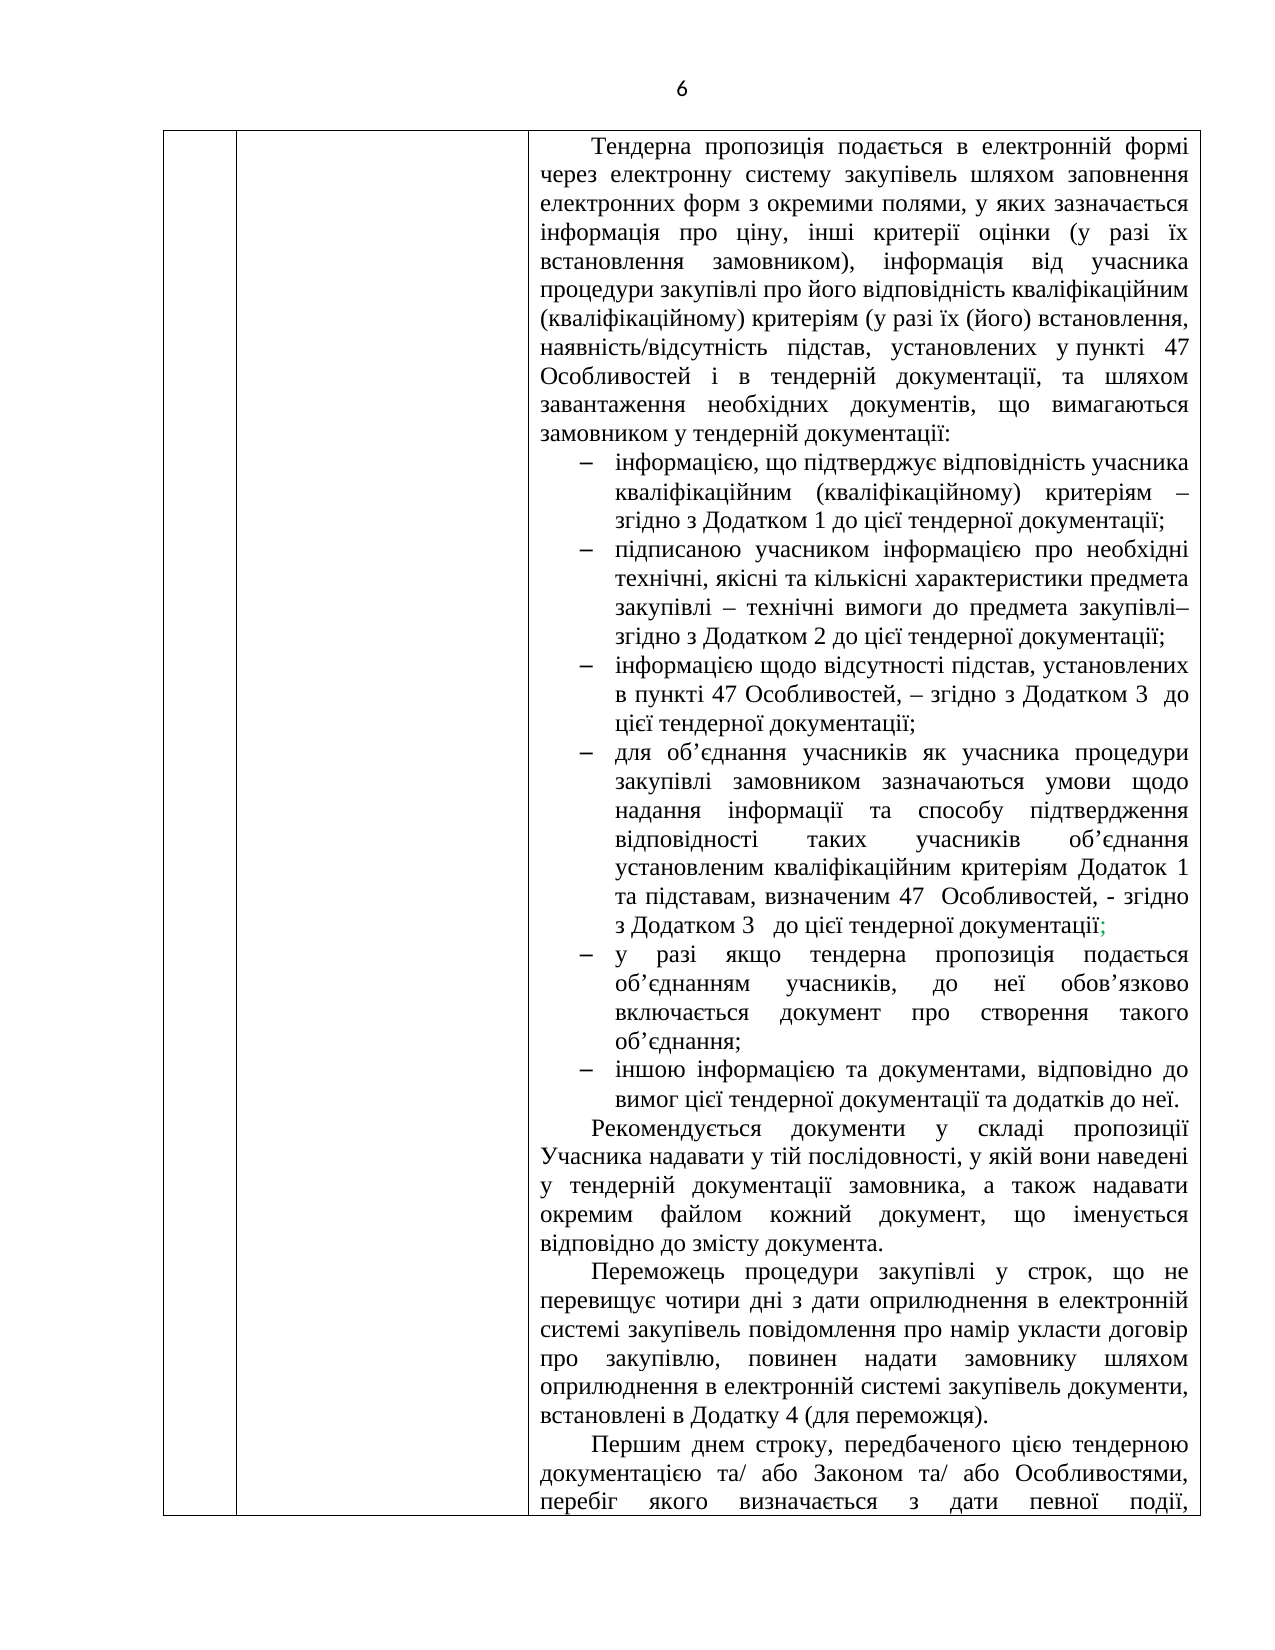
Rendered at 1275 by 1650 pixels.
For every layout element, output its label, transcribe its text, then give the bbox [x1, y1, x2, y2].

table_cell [237, 131, 528, 1515]
table_cell 1 [164, 131, 236, 1515]
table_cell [529, 131, 1200, 1515]
